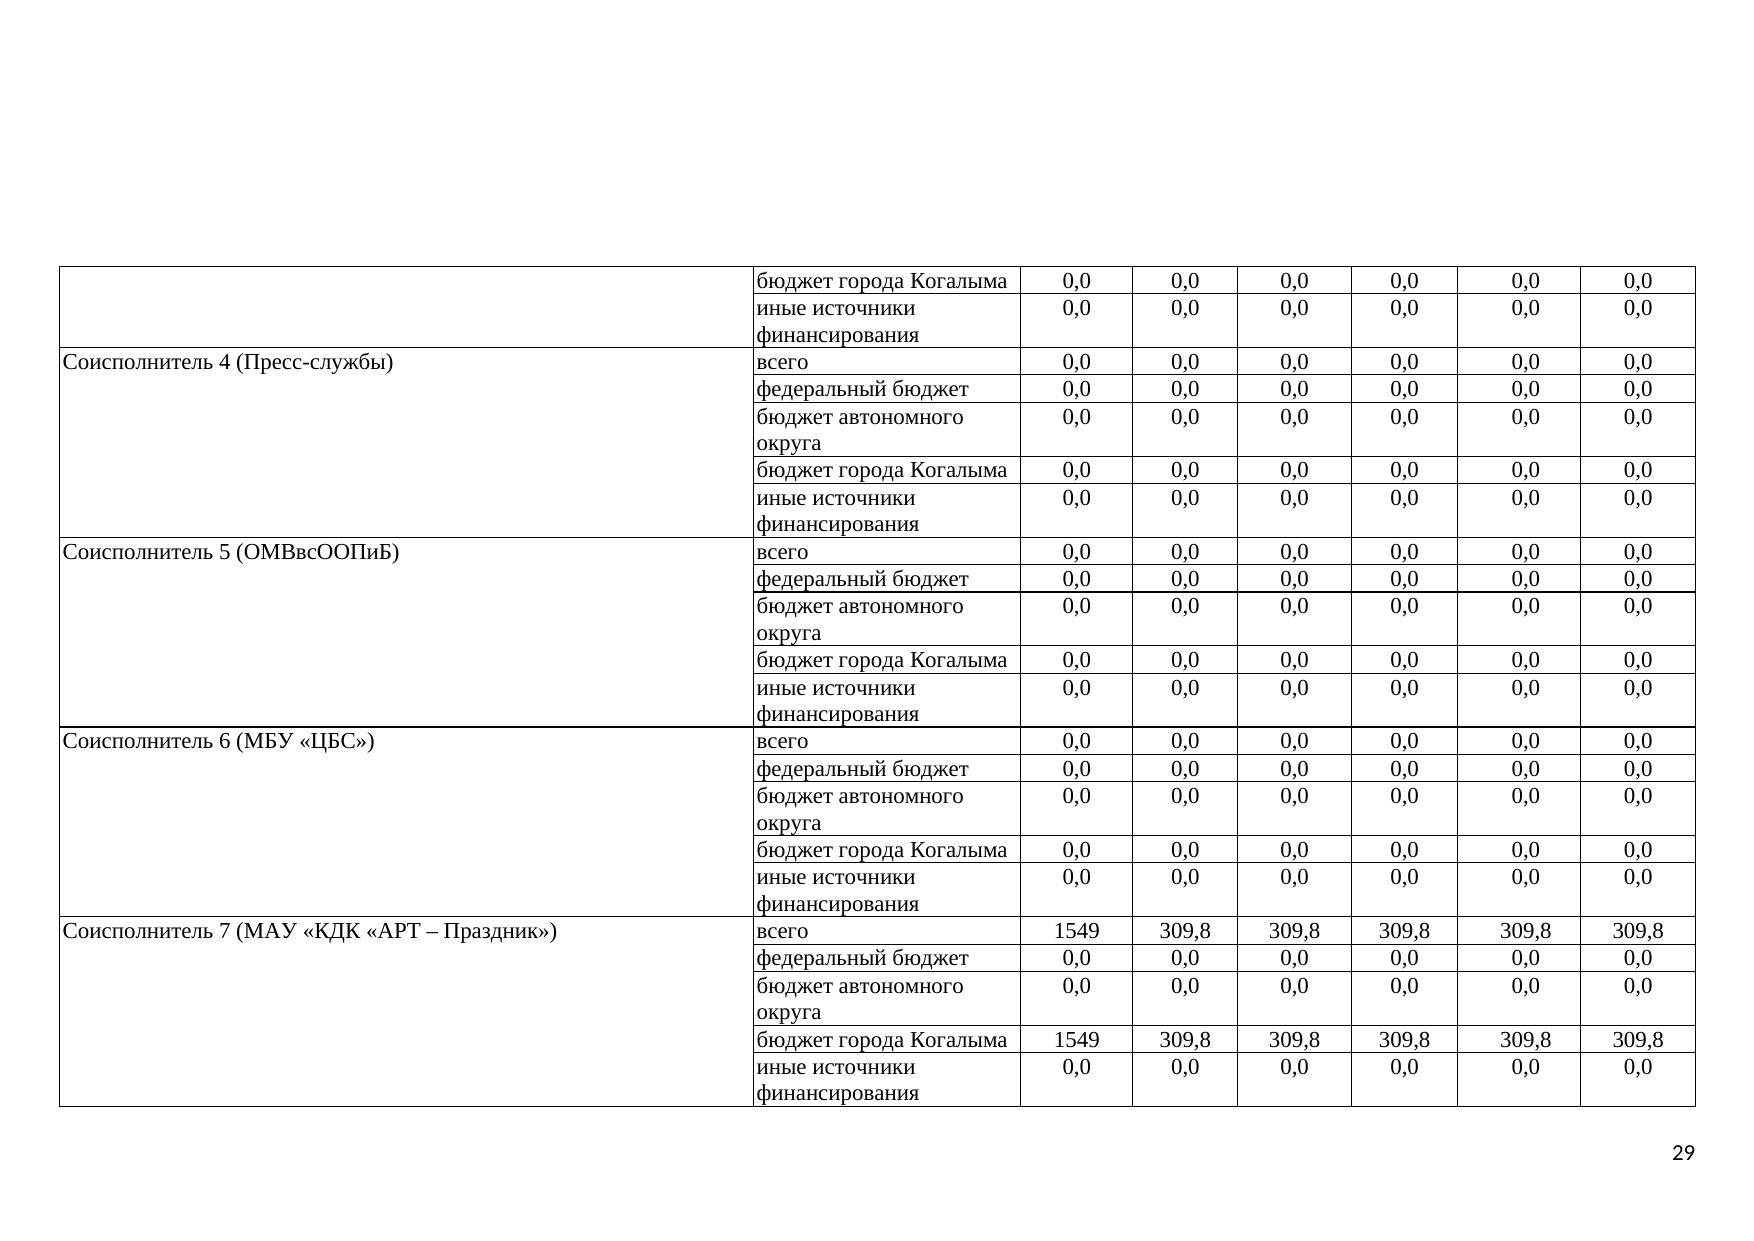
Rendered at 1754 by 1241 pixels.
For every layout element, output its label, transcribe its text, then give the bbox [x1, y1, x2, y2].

table_cell 0,0 [1458, 593, 1580, 645]
table_cell 0,0 [1352, 836, 1457, 862]
table_cell 0,0 [1581, 863, 1695, 916]
table_cell 0,0 [1458, 403, 1580, 456]
table_cell 0,0 [1352, 863, 1457, 916]
table_cell 0,0 [1352, 565, 1457, 591]
table_cell 0,0 [1352, 457, 1457, 483]
table_cell 0,0 [1352, 375, 1457, 402]
table_cell иные источники финансирования [754, 1053, 1020, 1106]
table_cell 0,0 [1352, 538, 1457, 564]
table_cell 0,0 [1021, 728, 1132, 754]
table_cell Соисполнитель 7 (МАУ «КДК «АРТ – Праздник») [60, 917, 753, 1106]
table_cell бюджет автономного округа [754, 403, 1020, 456]
table_cell бюджет города Когалыма [754, 646, 1020, 673]
table_cell 0,0 [1458, 755, 1580, 781]
table_cell 0,0 [1021, 538, 1132, 564]
table_cell 0,0 [1238, 457, 1351, 483]
table_cell 0,0 [1238, 646, 1351, 673]
table_cell 309,8 [1238, 1026, 1351, 1052]
table_header [60, 267, 753, 347]
table_cell 0,0 [1133, 538, 1237, 564]
table_cell 0,0 [1581, 538, 1695, 564]
table_cell 0,0 [1352, 674, 1457, 726]
table_cell бюджет города Когалыма [754, 836, 1020, 862]
table_cell 0,0 [1238, 972, 1351, 1024]
table_cell 0,0 [1133, 674, 1237, 726]
table_cell 0,0 [1458, 646, 1580, 673]
table_cell 0,0 [1352, 403, 1457, 456]
table_cell 0,0 [1133, 945, 1237, 971]
table_cell бюджет города Когалыма [754, 457, 1020, 483]
table_header 0,0 [1581, 267, 1695, 293]
table_cell 0,0 [1238, 484, 1351, 537]
table_cell 0,0 [1352, 755, 1457, 781]
table_cell 0,0 [1352, 294, 1457, 347]
table_cell Соисполнитель 6 (МБУ «ЦБС») [60, 728, 753, 916]
table_cell 0,0 [1021, 457, 1132, 483]
table_cell 0,0 [1133, 972, 1237, 1024]
table_cell 0,0 [1458, 782, 1580, 835]
table_cell 0,0 [1458, 945, 1580, 971]
table_cell бюджет города Когалыма [754, 1026, 1020, 1052]
table_cell 0,0 [1238, 294, 1351, 347]
table_cell 0,0 [1238, 863, 1351, 916]
table_cell 0,0 [1021, 863, 1132, 916]
table_cell федеральный бюджет [754, 375, 1020, 402]
table_cell 309,8 [1133, 1026, 1237, 1052]
table_cell 0,0 [1021, 1053, 1132, 1106]
table_cell 0,0 [1581, 782, 1695, 835]
table_cell 0,0 [1581, 972, 1695, 1024]
table_cell 0,0 [1021, 348, 1132, 374]
table_cell 0,0 [1581, 294, 1695, 347]
table_cell 0,0 [1352, 484, 1457, 537]
table_cell 0,0 [1238, 565, 1351, 591]
table_cell 0,0 [1458, 728, 1580, 754]
table_cell 0,0 [1581, 646, 1695, 673]
table_cell 0,0 [1021, 674, 1132, 726]
table_cell 309,8 [1352, 917, 1457, 943]
table_header 0,0 [1352, 267, 1457, 293]
table_cell 0,0 [1581, 593, 1695, 645]
table_cell 0,0 [1133, 593, 1237, 645]
table_cell 0,0 [1352, 348, 1457, 374]
table_cell 0,0 [1021, 484, 1132, 537]
table_cell 0,0 [1458, 484, 1580, 537]
table_cell 0,0 [1581, 484, 1695, 537]
table_cell 0,0 [1133, 755, 1237, 781]
table_cell 0,0 [1238, 403, 1351, 456]
table_cell 0,0 [1021, 375, 1132, 402]
table_cell бюджет автономного округа [754, 593, 1020, 645]
table_cell 0,0 [1581, 728, 1695, 754]
table_cell 0,0 [1581, 945, 1695, 971]
table_cell 0,0 [1238, 836, 1351, 862]
table_cell 0,0 [1133, 863, 1237, 916]
table_cell 0,0 [1133, 484, 1237, 537]
table_cell 309,8 [1581, 1026, 1695, 1052]
table_cell 0,0 [1238, 755, 1351, 781]
table_cell 0,0 [1133, 565, 1237, 591]
table_cell 309,8 [1458, 1026, 1580, 1052]
table_cell 0,0 [1021, 646, 1132, 673]
table_cell 0,0 [1581, 375, 1695, 402]
table_cell 0,0 [1352, 972, 1457, 1024]
table_cell 1549 [1021, 917, 1132, 943]
table_cell федеральный бюджет [754, 565, 1020, 591]
table_cell всего [754, 728, 1020, 754]
table_cell 0,0 [1238, 593, 1351, 645]
table_cell 309,8 [1238, 917, 1351, 943]
table_cell 0,0 [1238, 375, 1351, 402]
table_cell 0,0 [1352, 782, 1457, 835]
table_cell иные источники финансирования [754, 863, 1020, 916]
table_header 0,0 [1133, 267, 1237, 293]
table_cell 0,0 [1238, 1053, 1351, 1106]
table_cell Соисполнитель 4 (Пресс-службы) [60, 348, 753, 537]
table_cell 0,0 [1238, 945, 1351, 971]
table_cell 0,0 [1133, 728, 1237, 754]
table_cell 0,0 [1352, 593, 1457, 645]
table_cell 0,0 [1581, 565, 1695, 591]
table_cell 0,0 [1458, 972, 1580, 1024]
table_cell бюджет автономного округа [754, 782, 1020, 835]
table_cell 0,0 [1021, 782, 1132, 835]
table_cell 0,0 [1238, 728, 1351, 754]
table_cell 309,8 [1352, 1026, 1457, 1052]
table_cell 0,0 [1021, 565, 1132, 591]
table_cell 0,0 [1021, 593, 1132, 645]
table_cell 0,0 [1581, 755, 1695, 781]
table_cell 0,0 [1458, 538, 1580, 564]
table_cell 0,0 [1133, 348, 1237, 374]
table_cell 0,0 [1581, 348, 1695, 374]
table_cell Соисполнитель 5 (ОМВвсООПиБ) [60, 538, 753, 726]
table_cell 0,0 [1352, 646, 1457, 673]
table_cell 0,0 [1458, 836, 1580, 862]
table_cell 0,0 [1021, 945, 1132, 971]
table_cell 0,0 [1458, 375, 1580, 402]
table_cell бюджет автономного округа [754, 972, 1020, 1024]
table_cell 0,0 [1133, 782, 1237, 835]
table_cell иные источники финансирования [754, 484, 1020, 537]
table_cell федеральный бюджет [754, 755, 1020, 781]
table_cell 0,0 [1458, 674, 1580, 726]
table_cell 0,0 [1581, 457, 1695, 483]
table_cell 0,0 [1133, 294, 1237, 347]
table_cell 0,0 [1133, 1053, 1237, 1106]
table_cell 0,0 [1458, 863, 1580, 916]
table_cell 309,8 [1581, 917, 1695, 943]
table_cell 1549 [1021, 1026, 1132, 1052]
table_cell 0,0 [1238, 782, 1351, 835]
table_cell 0,0 [1458, 457, 1580, 483]
table_cell 0,0 [1352, 945, 1457, 971]
table_header 0,0 [1238, 267, 1351, 293]
table_cell 0,0 [1581, 674, 1695, 726]
table_cell 0,0 [1458, 565, 1580, 591]
table_cell 0,0 [1238, 348, 1351, 374]
table_cell всего [754, 348, 1020, 374]
table_cell 0,0 [1458, 1053, 1580, 1106]
table_cell иные источники финансирования [754, 294, 1020, 347]
table_cell 0,0 [1581, 836, 1695, 862]
table_cell 0,0 [1352, 1053, 1457, 1106]
table_cell 0,0 [1133, 403, 1237, 456]
table_header бюджет города Когалыма [754, 267, 1020, 293]
table_cell 0,0 [1458, 348, 1580, 374]
table_cell иные источники финансирования [754, 674, 1020, 726]
table_cell 0,0 [1133, 457, 1237, 483]
table_cell 0,0 [1133, 646, 1237, 673]
table_cell 309,8 [1133, 917, 1237, 943]
table_cell 0,0 [1021, 403, 1132, 456]
table_cell 0,0 [1352, 728, 1457, 754]
table_cell 0,0 [1458, 294, 1580, 347]
table_cell 309,8 [1458, 917, 1580, 943]
table_cell 0,0 [1581, 1053, 1695, 1106]
table_cell 0,0 [1581, 403, 1695, 456]
table_header 0,0 [1021, 267, 1132, 293]
table_cell 0,0 [1021, 836, 1132, 862]
table_cell 0,0 [1021, 294, 1132, 347]
table_cell 0,0 [1238, 674, 1351, 726]
table_cell федеральный бюджет [754, 945, 1020, 971]
table_cell всего [754, 538, 1020, 564]
table_cell 0,0 [1021, 755, 1132, 781]
table_cell 0,0 [1021, 972, 1132, 1024]
table_header 0,0 [1458, 267, 1580, 293]
table_cell 0,0 [1133, 836, 1237, 862]
table_cell всего [754, 917, 1020, 943]
table_cell 0,0 [1238, 538, 1351, 564]
table_cell 0,0 [1133, 375, 1237, 402]
